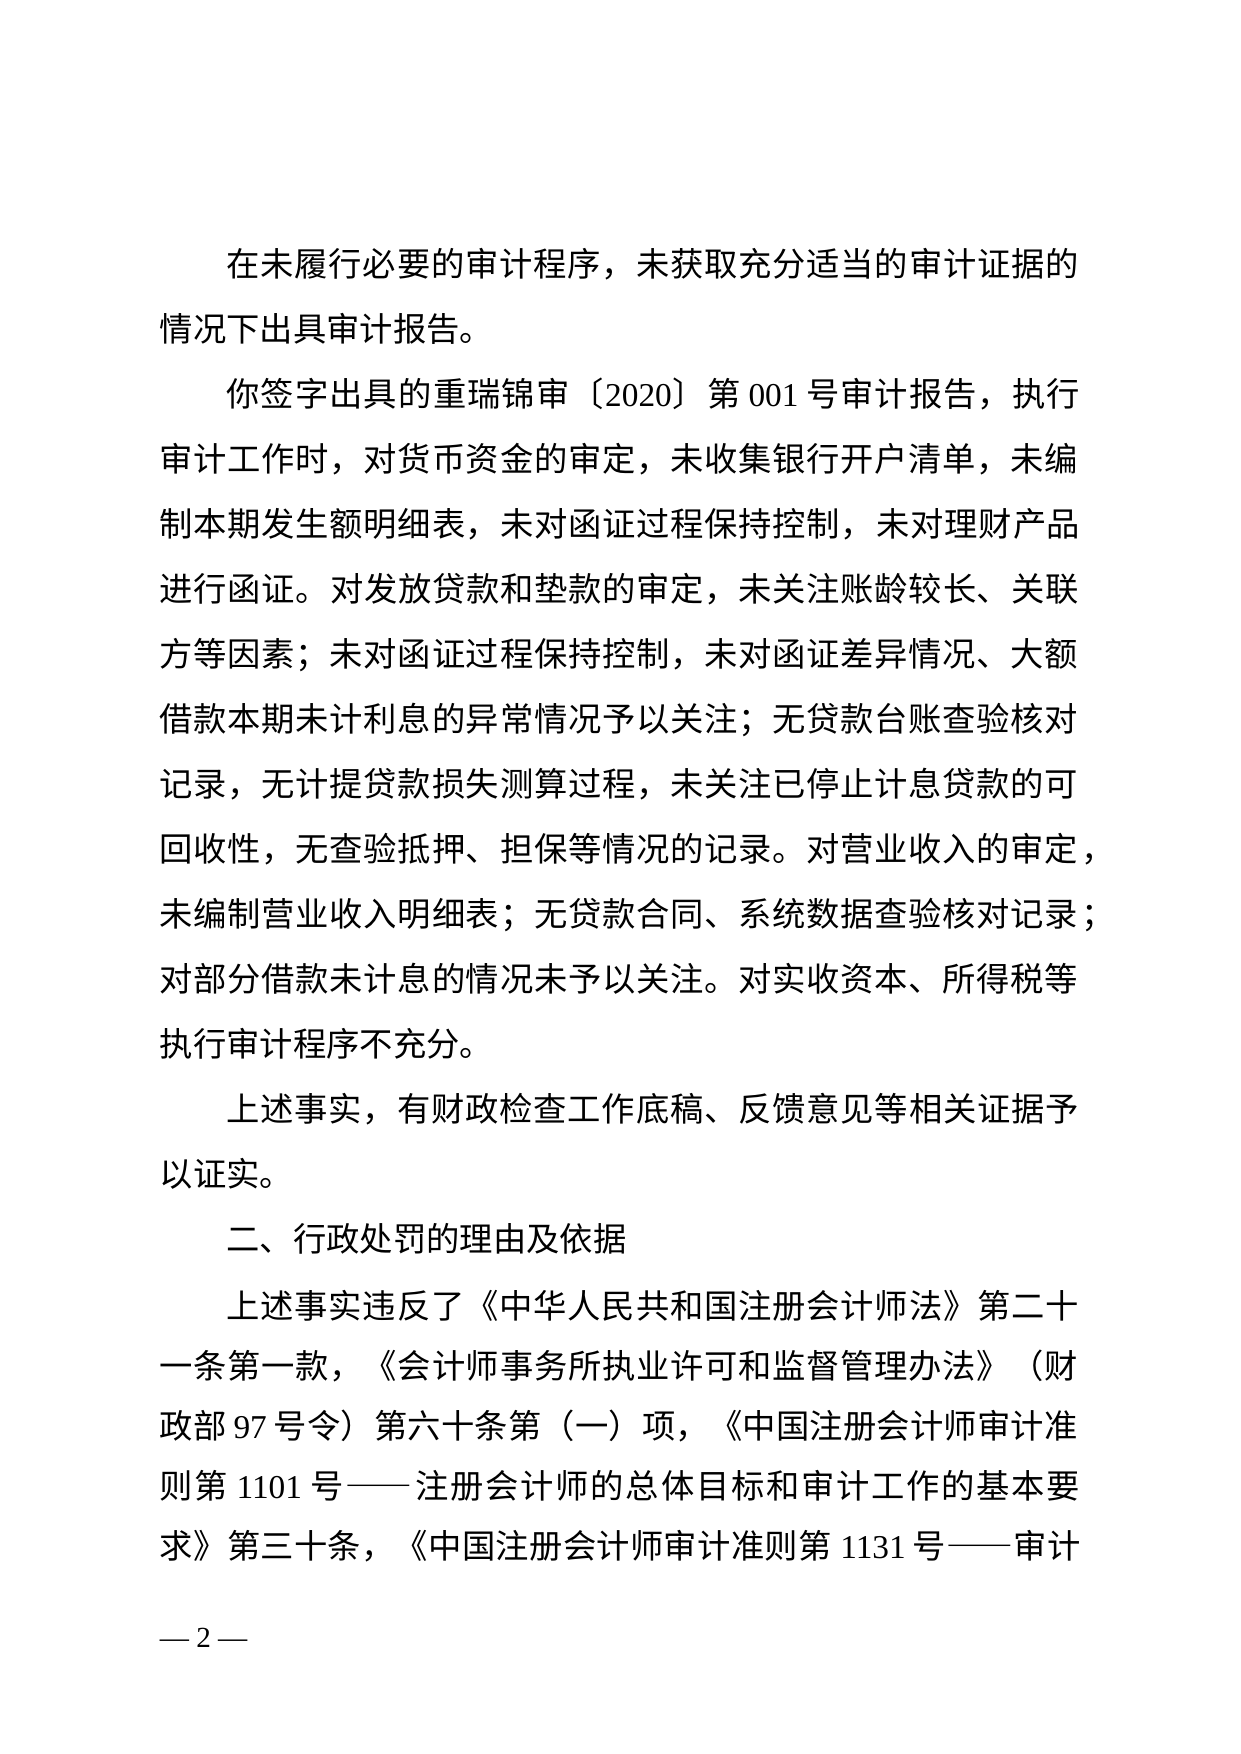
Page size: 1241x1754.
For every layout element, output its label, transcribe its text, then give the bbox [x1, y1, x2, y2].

text 你签字出具的重瑞锦审〔2020〕第001号审计报告，执行审计工作时，对货币资金的审定，未收集银行开户清单，未编制本期发生额明细表，未对函证过程保持控制，未对理财产品进行函证。对发放贷款和垫款的审定，未关注账龄较长、关联方等因素；未对函证过程保持控制，未对函证差异情况、大额借款本期未计利息的异常情况予以关注；无贷款台账查验核对记录，无计提贷款损失测算过程，未关注已停止计息贷款的可回收性，无查验抵押、担保等情况的记录。对营业收入的审定，未编制营业收入明细表；无贷款合同、系统数据查验核对记录；对部分借款未计息的情况未予以关注。对实收资本、所得税等执行审计程序不充分。 [159, 360, 1081, 1075]
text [159, 1270, 1081, 1571]
text 二、行政处罚的理由及依据 [159, 1205, 1081, 1270]
text 在未履行必要的审计程序，未获取充分适当的审计证据的情况下出具审计报告。 [159, 230, 1081, 360]
text 上述事实，有财政检查工作底稿、反馈意见等相关证据予以证实。 [159, 1075, 1081, 1205]
